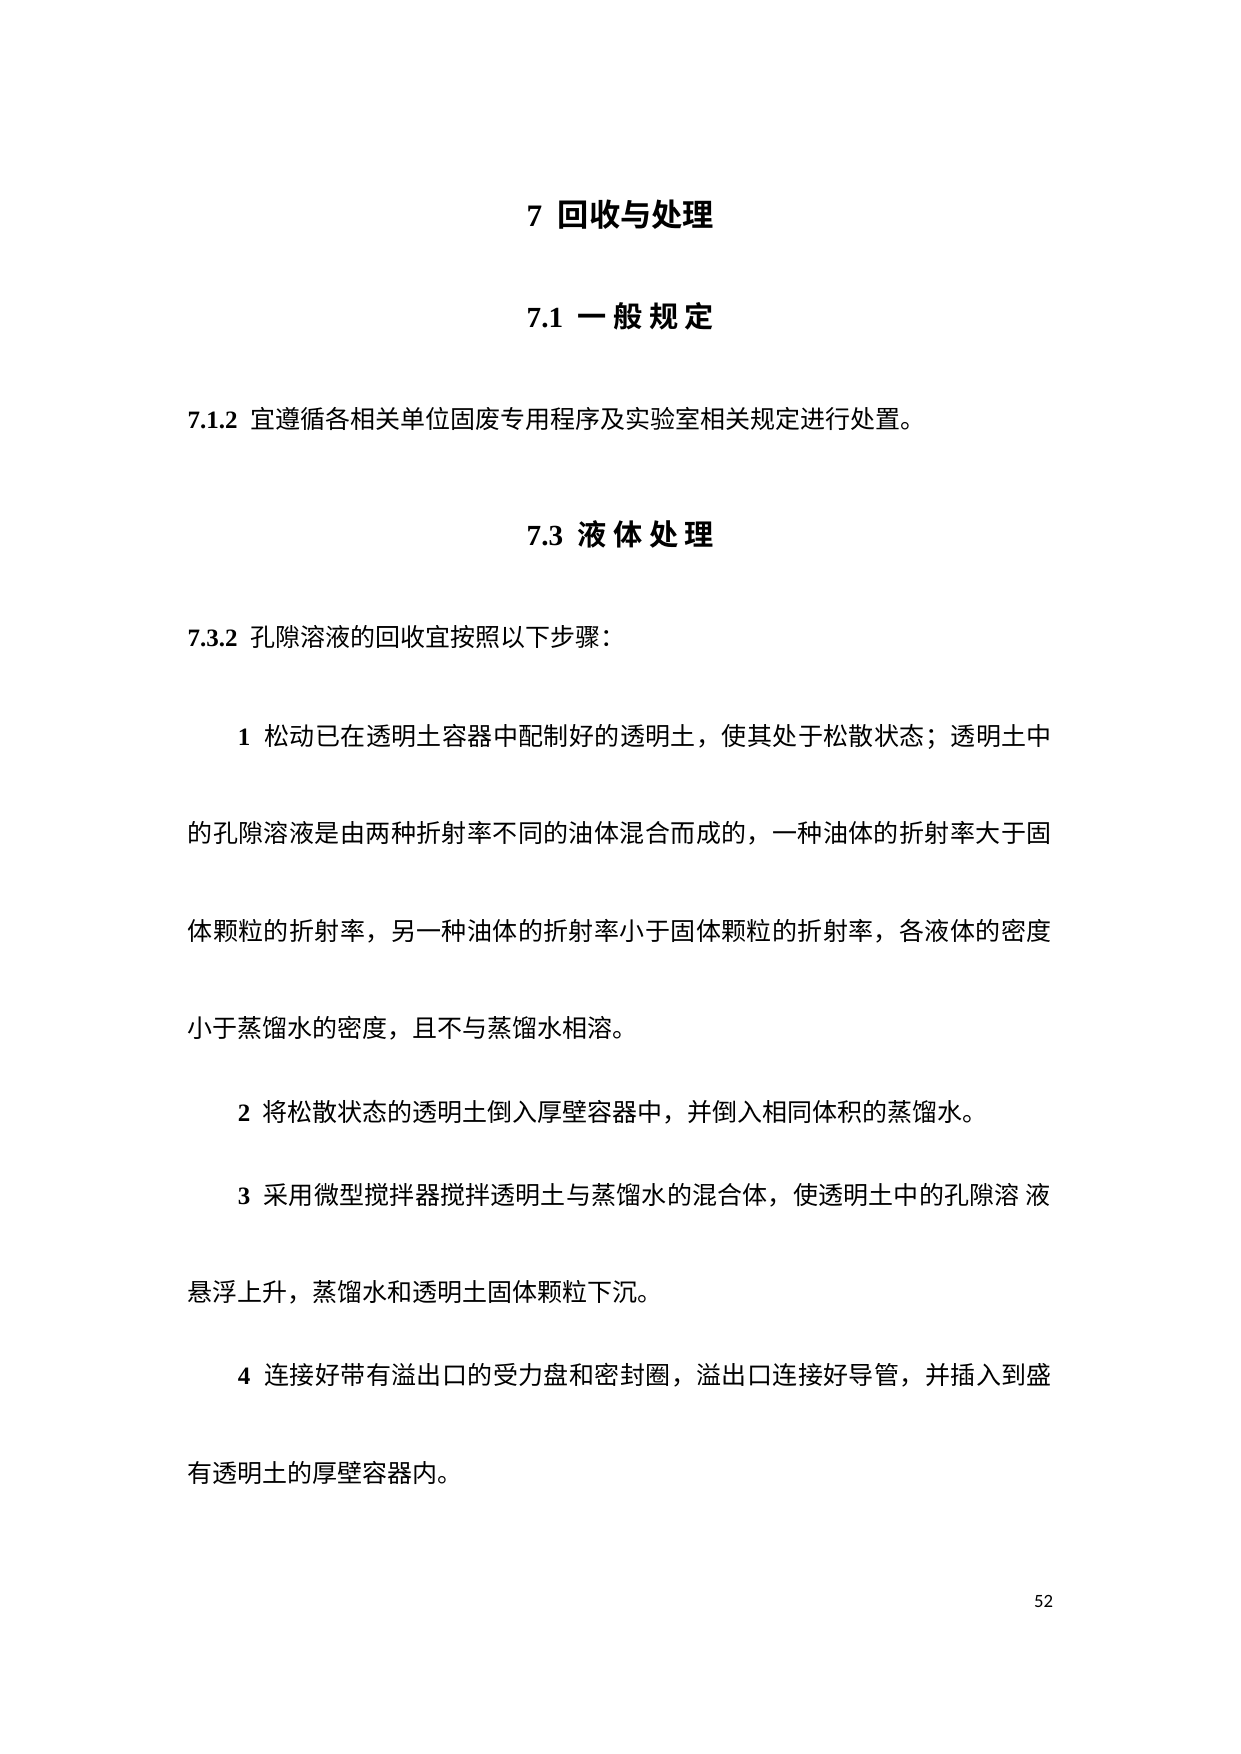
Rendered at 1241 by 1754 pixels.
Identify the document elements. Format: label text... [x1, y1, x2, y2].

text 7 回收与处理 [187, 180, 1053, 245]
text 7.1.2 宜遵循各相关单位固废专用程序及实验室相关规定进行处置。 [187, 385, 1053, 450]
text 7.1 一 般 规 定 [187, 282, 1053, 347]
text 2 将松散状态的透明土倒入厚壁容器中，并倒入相同体积的蒸馏水。 [187, 1078, 1053, 1143]
text 1 松动已在透明土容器中配制好的透明土，使其处于松散状态；透明土中的孔隙溶液是由两种折射率不同的油体混合而成的，一种油体的折射率大于固体颗粒的折射率，另一种油体的折射率小于固体颗粒的折射率，各液体的密度小于蒸馏水的密度，且不与蒸馏水相溶。 [187, 702, 1053, 1059]
text 7.3.2 孔隙溶液的回收宜按照以下步骤： [187, 603, 1053, 668]
text 4 连接好带有溢出口的受力盘和密封圈，溢出口连接好导管，并插入到盛有透明土的厚壁容器内。 [187, 1341, 1053, 1504]
text 7.3 液 体 处 理 [187, 500, 1053, 565]
text 3 采用微型搅拌器搅拌透明土与蒸馏水的混合体，使透明土中的孔隙溶 液悬浮上升，蒸馏水和透明土固体颗粒下沉。 [187, 1161, 1053, 1323]
